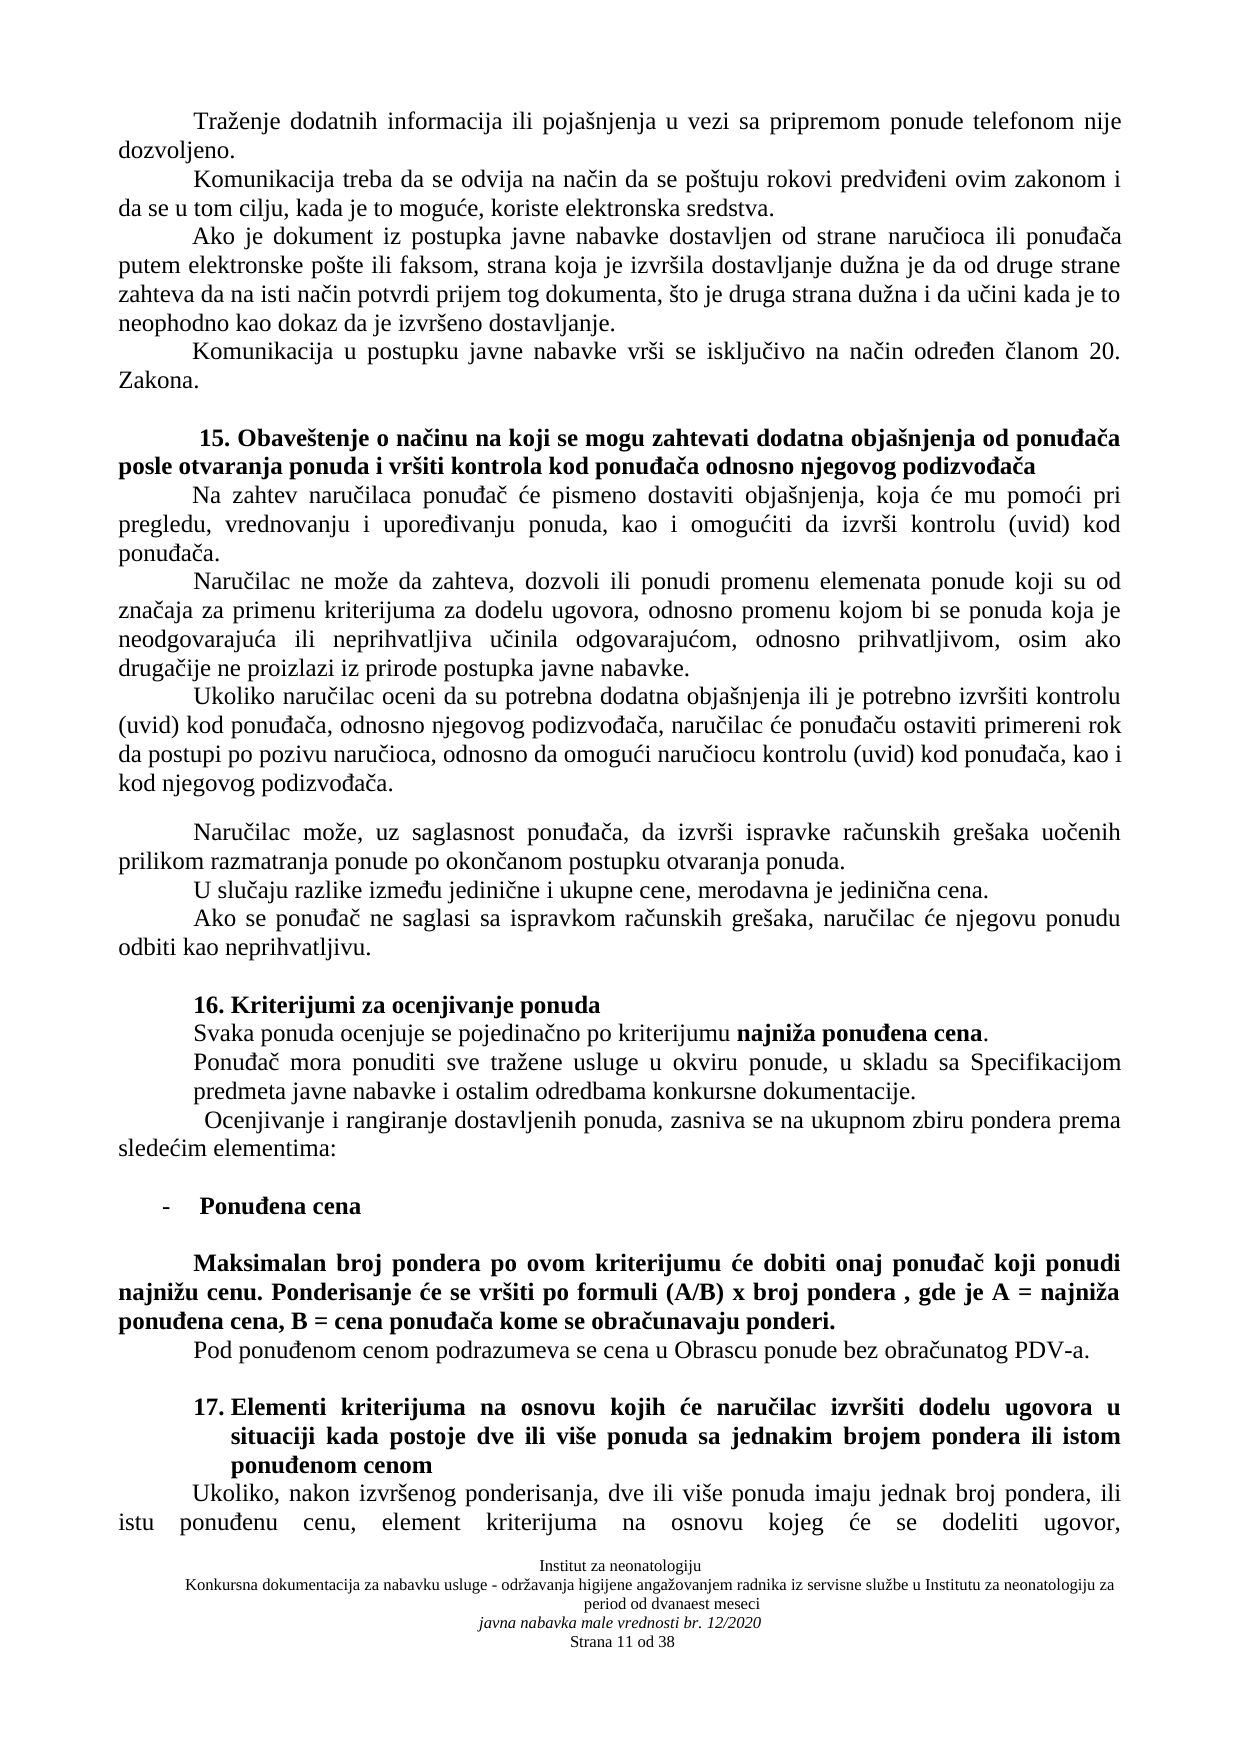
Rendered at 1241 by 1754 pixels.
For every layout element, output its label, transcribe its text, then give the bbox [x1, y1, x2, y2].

list Ukoliko naručilac oceni da su potrebna dodatna objašnjenja ili je potrebno izvršiti kontrolu (uvid) kod ponuđača, odnosno njegovog podizvođača, naručilac će ponuđaču ostaviti primereni rok da postupi po pozivu naručioca, odnosno da omogući naručiocu kontrolu (uvid) kod ponuđača, kao i kod njegovog podizvođača. [118, 681, 1122, 796]
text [118, 1478, 1122, 1536]
text Maksimalan broj pondera po ovom kriterijumu će dobiti onaj ponuđač koji ponudi najnižu cenu. Ponderisanje će se vršiti po formuli (A/B) x broj pondera , gde je A = najniža ponuđena cena, B = cena ponuđača kome se obračunavaju ponderi. [118, 1248, 1122, 1335]
text Svaka ponuda ocenjuje se pojedinačno po kriterijumu najniža ponuđena cena. [193, 1018, 1122, 1047]
text Komunikacija u postupku javne nabavke vrši se isključivo na način određen članom 20. Zakona. [118, 336, 1122, 394]
text Naručilac ne može da zahteva, dozvoli ili ponudi promenu elemenata ponude koji su od značaja za primenu kriterijuma za dodelu ugovora, odnosno promenu kojom bi se ponuda koja je neodgovarajuća ili neprihvatljiva učinila odgovarajućom, odnosno prihvatljivom, osim ako drugačije ne proizlazi iz prirode postupka javne nabavke. [118, 566, 1122, 681]
text Ako je dokument iz postupka javne nabavke dostavljen od strane naručioca ili ponuđača putem elektronske pošte ili faksom, strana koja je izvršila dostavljanje dužna je da od druge strane zahteva da na isti način potvrdi prijem tog dokumenta, što je druga strana dužna i da učini kada je to neophodno kao dokaz da je izvršeno dostavljanje. [118, 221, 1122, 336]
text Naručilac može, uz saglasnost ponuđača, da izvrši ispravke računskih grešaka uočenih prilikom razmatranja ponude po okončanom postupku otvaranja ponuda. [118, 817, 1122, 875]
list Kriterijumi za ocenjivanje ponuda [193, 990, 1122, 1018]
text Komunikacija treba da se odvija na način da se poštuju rokovi predviđeni ovim zakonom i da se u tom cilju, kada je to moguće, koriste elektronska sredstva. [118, 164, 1122, 221]
list Ponuđena cena [162, 1191, 1122, 1220]
text U slučaju razlike između jedinične i ukupne cene, merodavna je jedinična cena. [118, 875, 1122, 903]
text 15. Obaveštenje o načinu na koji se mogu zahtevati dodatna objašnjenja od ponuđača posle otvaranja ponuda i vršiti kontrola kod ponuđača odnosno njegovog podizvođača [118, 423, 1122, 480]
text Ocenjivanje i rangiranje dostavljenih ponuda, zasniva se na ukupnom zbiru pondera prema sledećim elementima: [118, 1105, 1122, 1162]
text Pod ponuđenom cenom podrazumeva se cena u Obrascu ponude bez obračunatog PDV-a. [118, 1335, 1122, 1363]
text Ponuđač mora ponuditi sve tražene usluge u okviru ponude, u skladu sa Specifikacijom predmeta javne nabavke i ostalim odredbama konkursne dokumentacije. [193, 1047, 1122, 1105]
list Elementi kriterijuma na osnovu kojih će naručilac izvršiti dodelu ugovora u situaciji kada postoje dve ili više ponuda sa jednakim brojem pondera ili istom ponuđenom cenom [193, 1392, 1122, 1478]
text Na zahtev naručilaca ponuđač će pismeno dostaviti objašnjenja, koja će mu pomoći pri pregledu, vrednovanju i upoređivanju ponuda, kao i omogućiti da izvrši kontrolu (uvid) kod ponuđača. [118, 480, 1122, 566]
text Traženje dodatnih informacija ili pojašnjenja u vezi sa pripremom ponude telefonom nije dozvoljeno. [118, 106, 1122, 164]
text Ako se ponuđač ne saglasi sa ispravkom računskih grešaka, naručilac će njegovu ponudu odbiti kao neprihvatljivu. [118, 903, 1122, 961]
